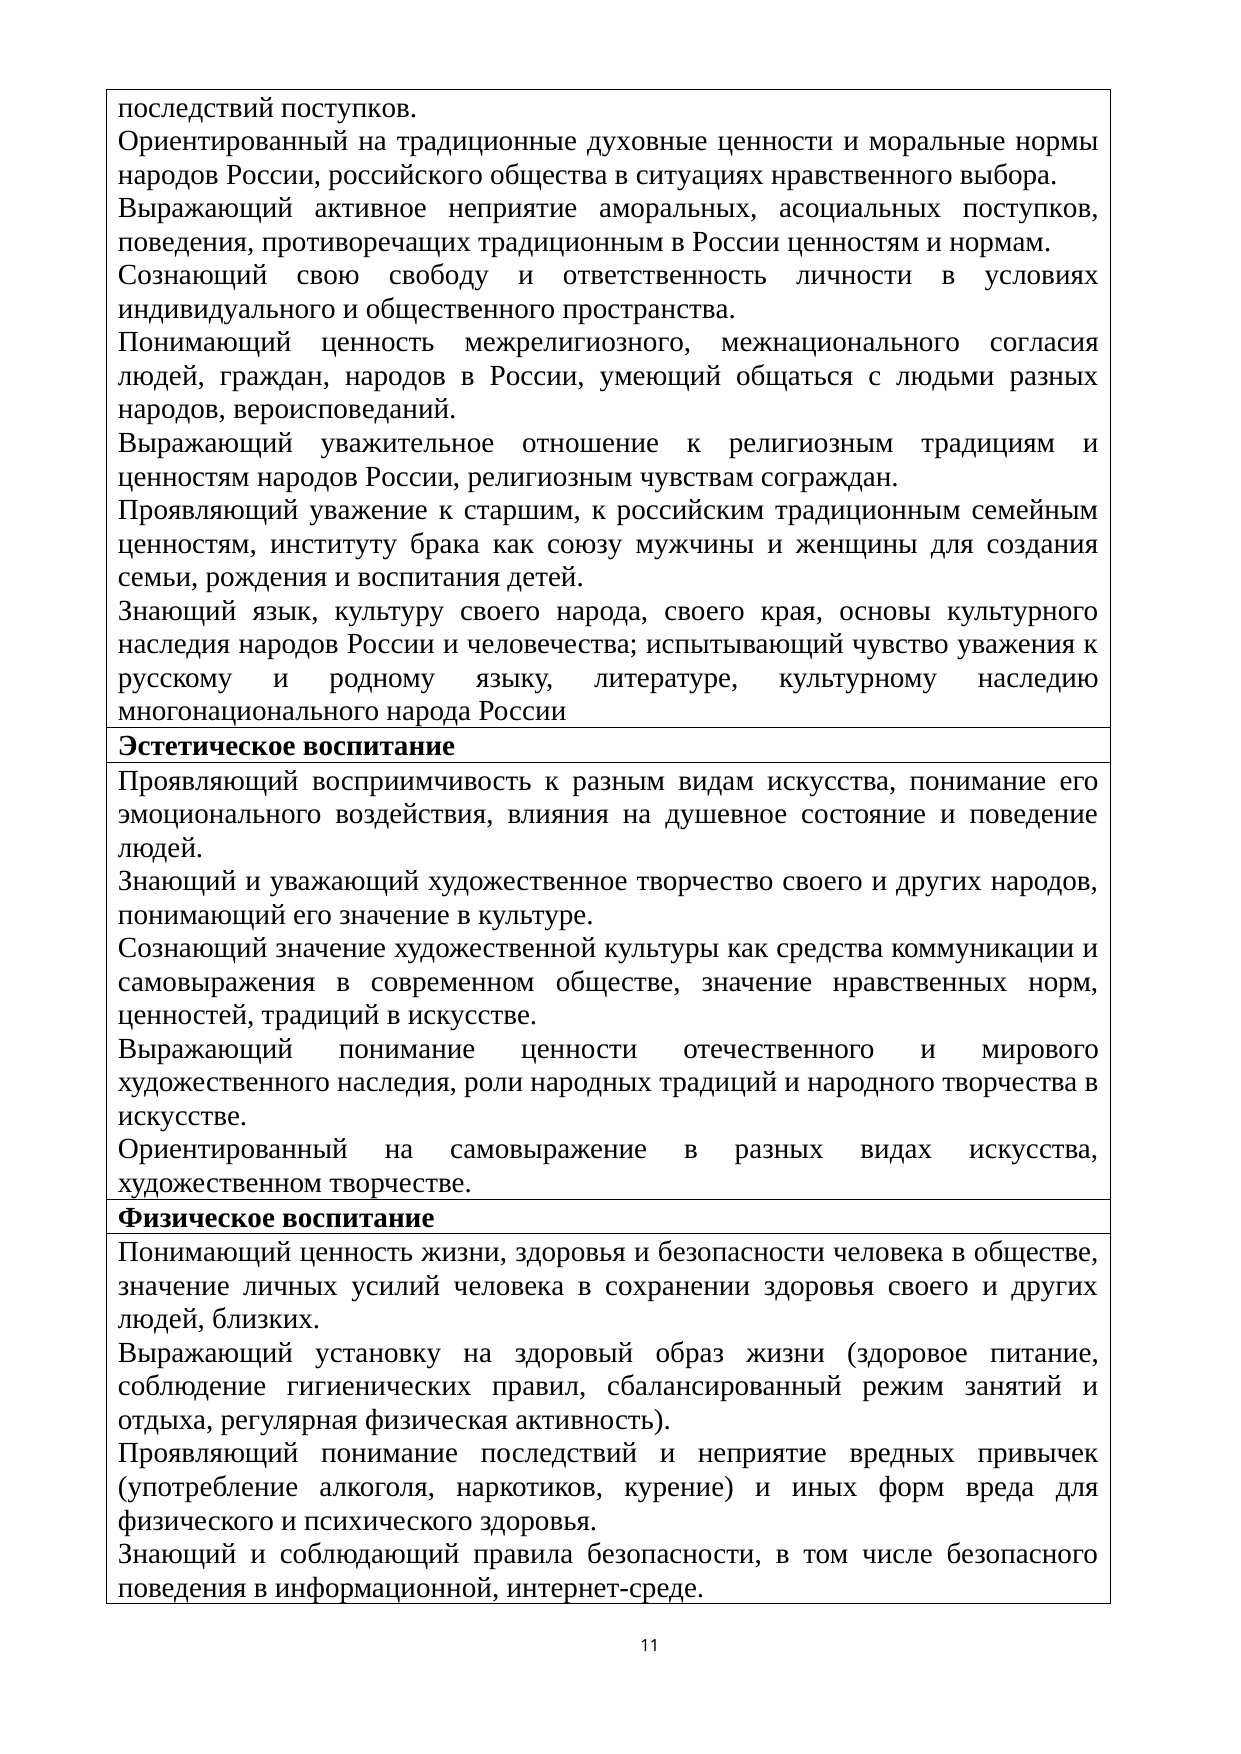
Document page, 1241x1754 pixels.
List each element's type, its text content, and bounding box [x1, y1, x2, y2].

table_cell Эстетическое воспитание [107, 728, 1110, 762]
table_cell Физическое воспитание [107, 1200, 1110, 1233]
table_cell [107, 90, 1110, 727]
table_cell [107, 1234, 1110, 1603]
table_cell Проявляющий восприимчивость к разным видам искусства, понимание его эмоционального воздействия, влияния на душевное состояние и поведение людей. Знающий и уважающий художественное творчество своего и других народов, понимающий его значение в культуре. Сознающий значение художественной культуры как средства коммуникации и самовыражения в современном обществе, значение нравственных норм, ценностей, традиций в искусстве. Выражающий понимание ценности отечественного и мирового художественного наследия, роли народных традиций и народного творчества в искусстве. Ориентированный на самовыражение в разных видах искусства, художественном творчестве. [107, 763, 1110, 1199]
